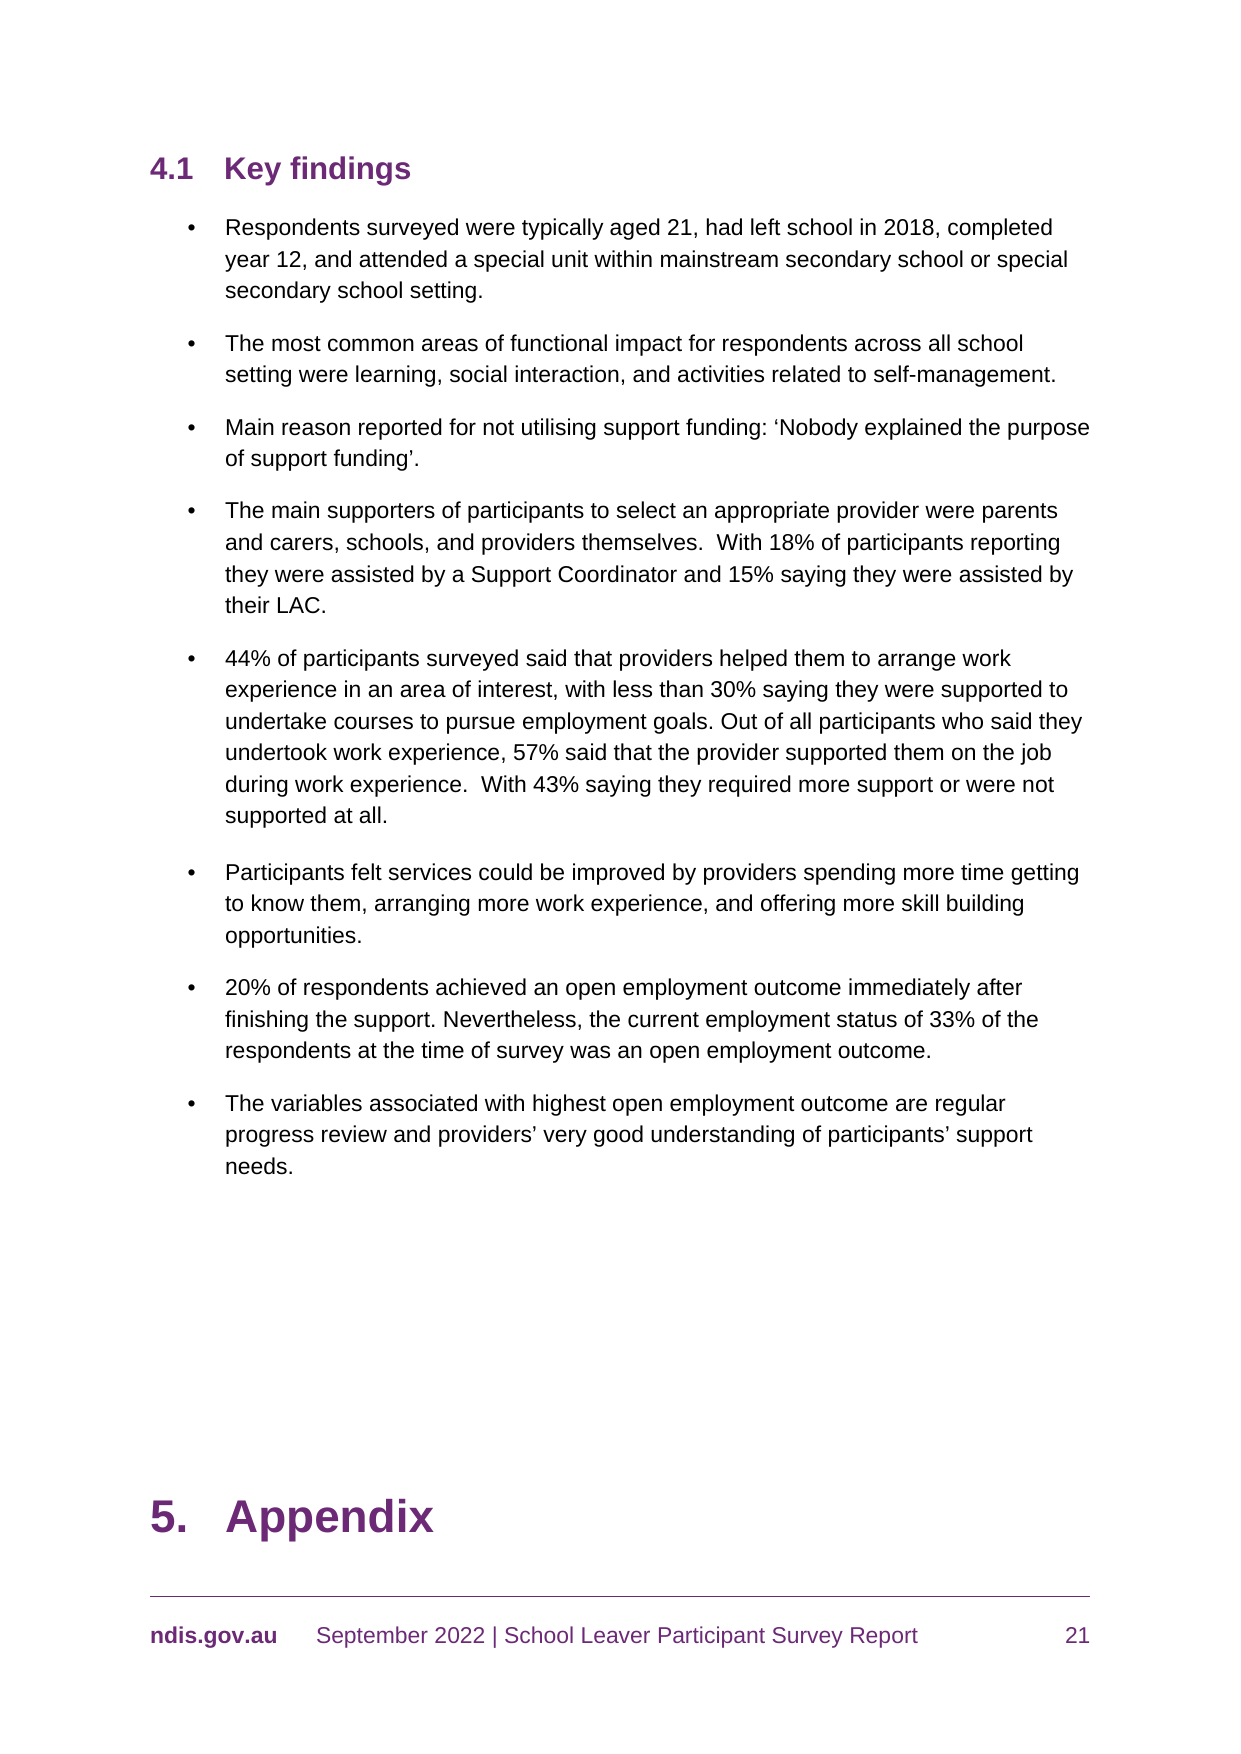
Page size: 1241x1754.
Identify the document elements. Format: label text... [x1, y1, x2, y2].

list The variables associated with highest open employment outcome are regular progress review and providers’ very good understanding of participants’ support needs. [187, 1090, 1090, 1179]
subtitle Key findings [150, 150, 1090, 186]
list The most common areas of functional impact for respondents across all school setting were learning, social interaction, and activities related to self-management. [187, 329, 1090, 387]
subtitle Appendix [150, 1490, 1090, 1542]
list Respondents surveyed were typically aged 21, had left school in 2018, completed year 12, and attended a special unit within mainstream secondary school or special secondary school setting. [187, 214, 1090, 303]
list The main supporters of participants to select an appropriate provider were parents and carers, schools, and providers themselves. With 18% of participants reporting they were assisted by a Support Coordinator and 15% saying they were assisted by their LAC. [187, 497, 1090, 618]
list 20% of respondents achieved an open employment outcome immediately after finishing the support. Nevertheless, the current employment status of 33% of the respondents at the time of survey was an open employment outcome. [187, 974, 1090, 1064]
list Main reason reported for not utilising support funding: ‘Nobody explained the purpose of support funding’. [187, 413, 1090, 471]
list Participants felt services could be improved by providers spending more time getting to know them, arranging more work experience, and offering more skill building opportunities. [187, 859, 1090, 948]
list 44% of participants surveyed said that providers helped them to arrange work experience in an area of interest, with less than 30% saying they were supported to undertake courses to pursue employment goals. Out of all participants who said they undertook work experience, 57% said that the provider supported them on the job during work experience. With 43% saying they required more support or were not supported at all. [187, 644, 1090, 829]
